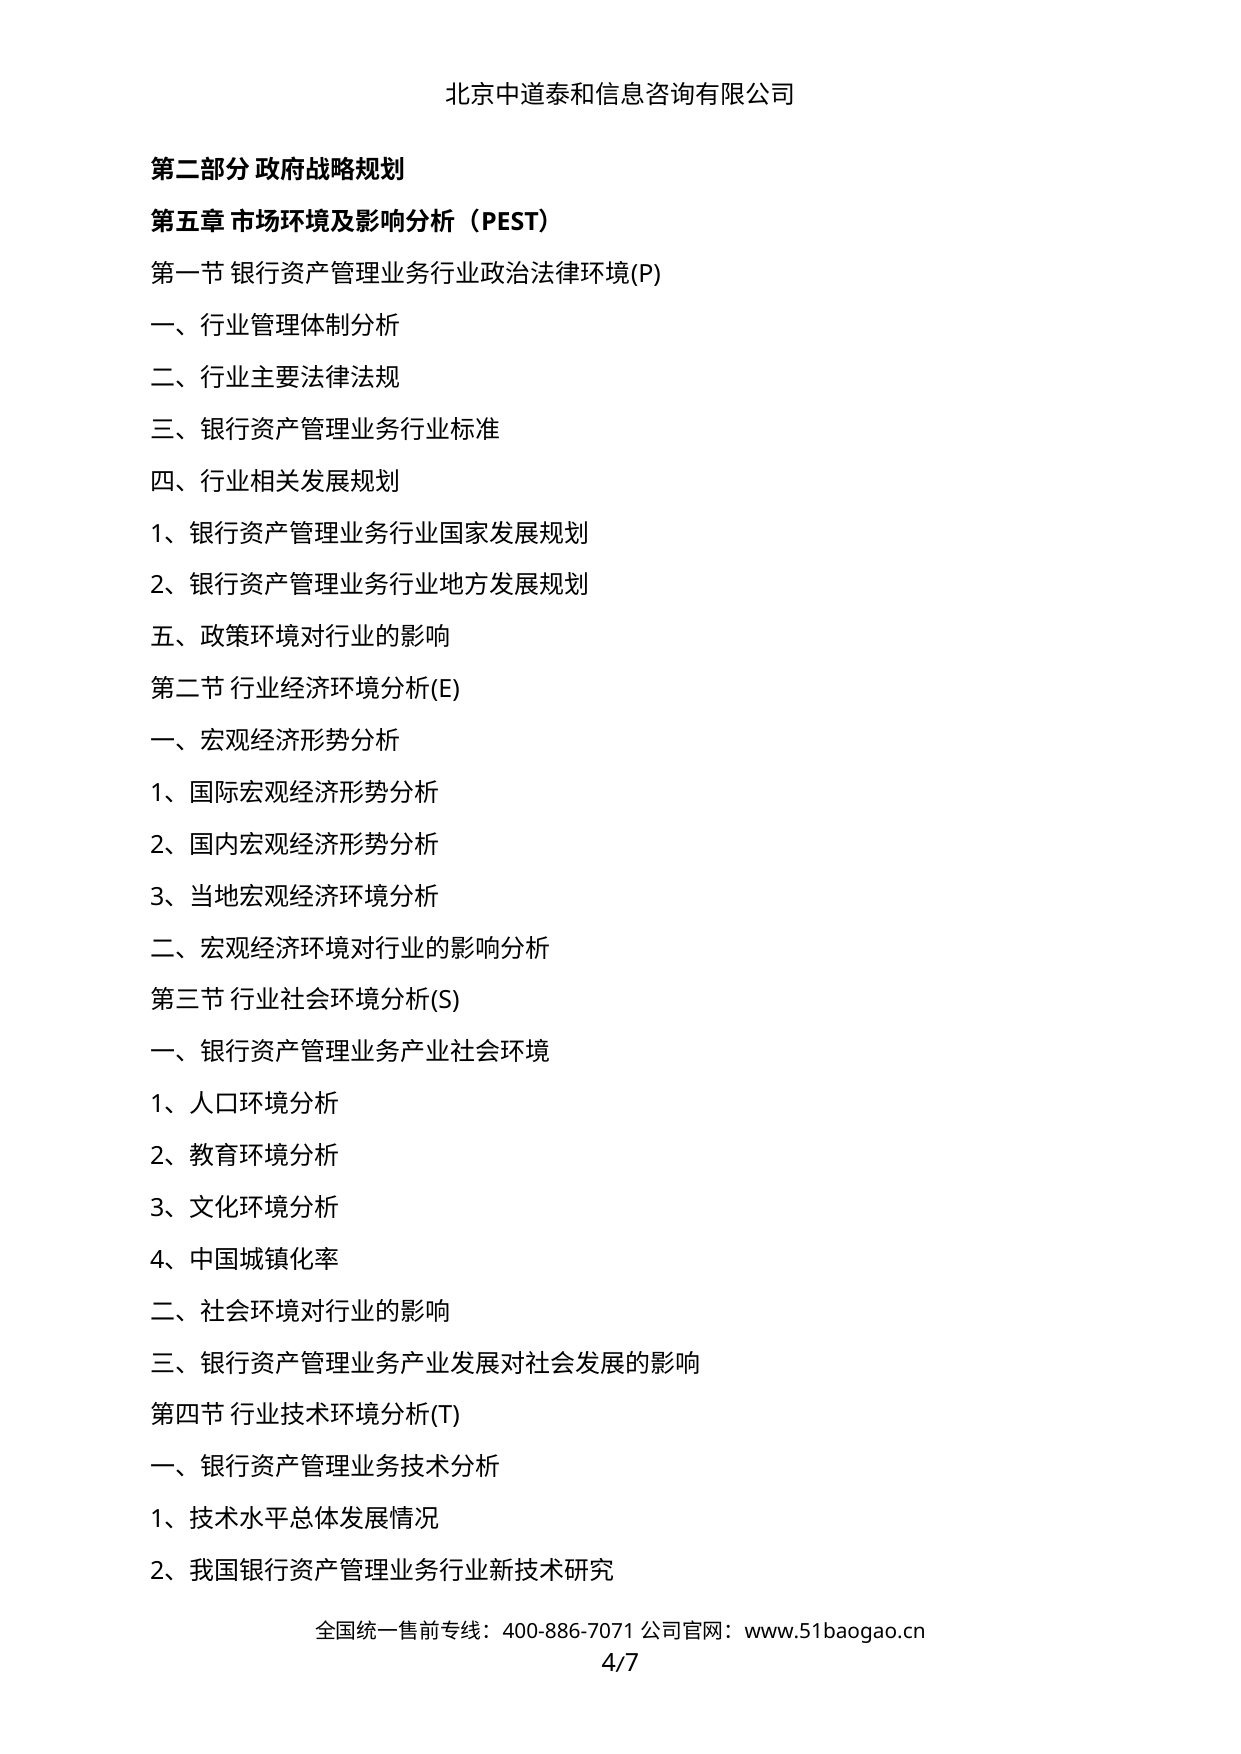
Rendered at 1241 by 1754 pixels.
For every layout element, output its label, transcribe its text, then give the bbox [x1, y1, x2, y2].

text 2、我国银行资产管理业务行业新技术研究 [150, 1551, 1090, 1587]
text 3、文化环境分析 [150, 1187, 1090, 1224]
text 二、宏观经济环境对行业的影响分析 [150, 928, 1090, 964]
text 四、行业相关发展规划 [150, 461, 1090, 497]
text 第一节 银行资产管理业务行业政治法律环境(P) [150, 254, 1090, 290]
text 1、技术水平总体发展情况 [150, 1499, 1090, 1535]
text 二、行业主要法律法规 [150, 357, 1090, 394]
text 第三节 行业社会环境分析(S) [150, 980, 1090, 1016]
text 第五章 市场环境及影响分析（PEST） [150, 202, 1090, 238]
text 3、当地宏观经济环境分析 [150, 876, 1090, 912]
text 五、政策环境对行业的影响 [150, 617, 1090, 653]
text 第二节 行业经济环境分析(E) [150, 669, 1090, 705]
text 1、国际宏观经济形势分析 [150, 772, 1090, 809]
text 2、教育环境分析 [150, 1136, 1090, 1172]
text 1、人口环境分析 [150, 1084, 1090, 1120]
text 一、银行资产管理业务技术分析 [150, 1447, 1090, 1483]
text 4、中国城镇化率 [150, 1239, 1090, 1276]
text 二、社会环境对行业的影响 [150, 1291, 1090, 1327]
text 第四节 行业技术环境分析(T) [150, 1395, 1090, 1431]
text 2、国内宏观经济形势分析 [150, 824, 1090, 861]
text 一、宏观经济形势分析 [150, 721, 1090, 757]
text 2、银行资产管理业务行业地方发展规划 [150, 565, 1090, 601]
text 一、银行资产管理业务产业社会环境 [150, 1032, 1090, 1068]
text 三、银行资产管理业务行业标准 [150, 409, 1090, 446]
text 1、银行资产管理业务行业国家发展规划 [150, 513, 1090, 549]
text 三、银行资产管理业务产业发展对社会发展的影响 [150, 1343, 1090, 1379]
text 第二部分 政府战略规划 [150, 150, 1090, 186]
text 一、行业管理体制分析 [150, 306, 1090, 342]
